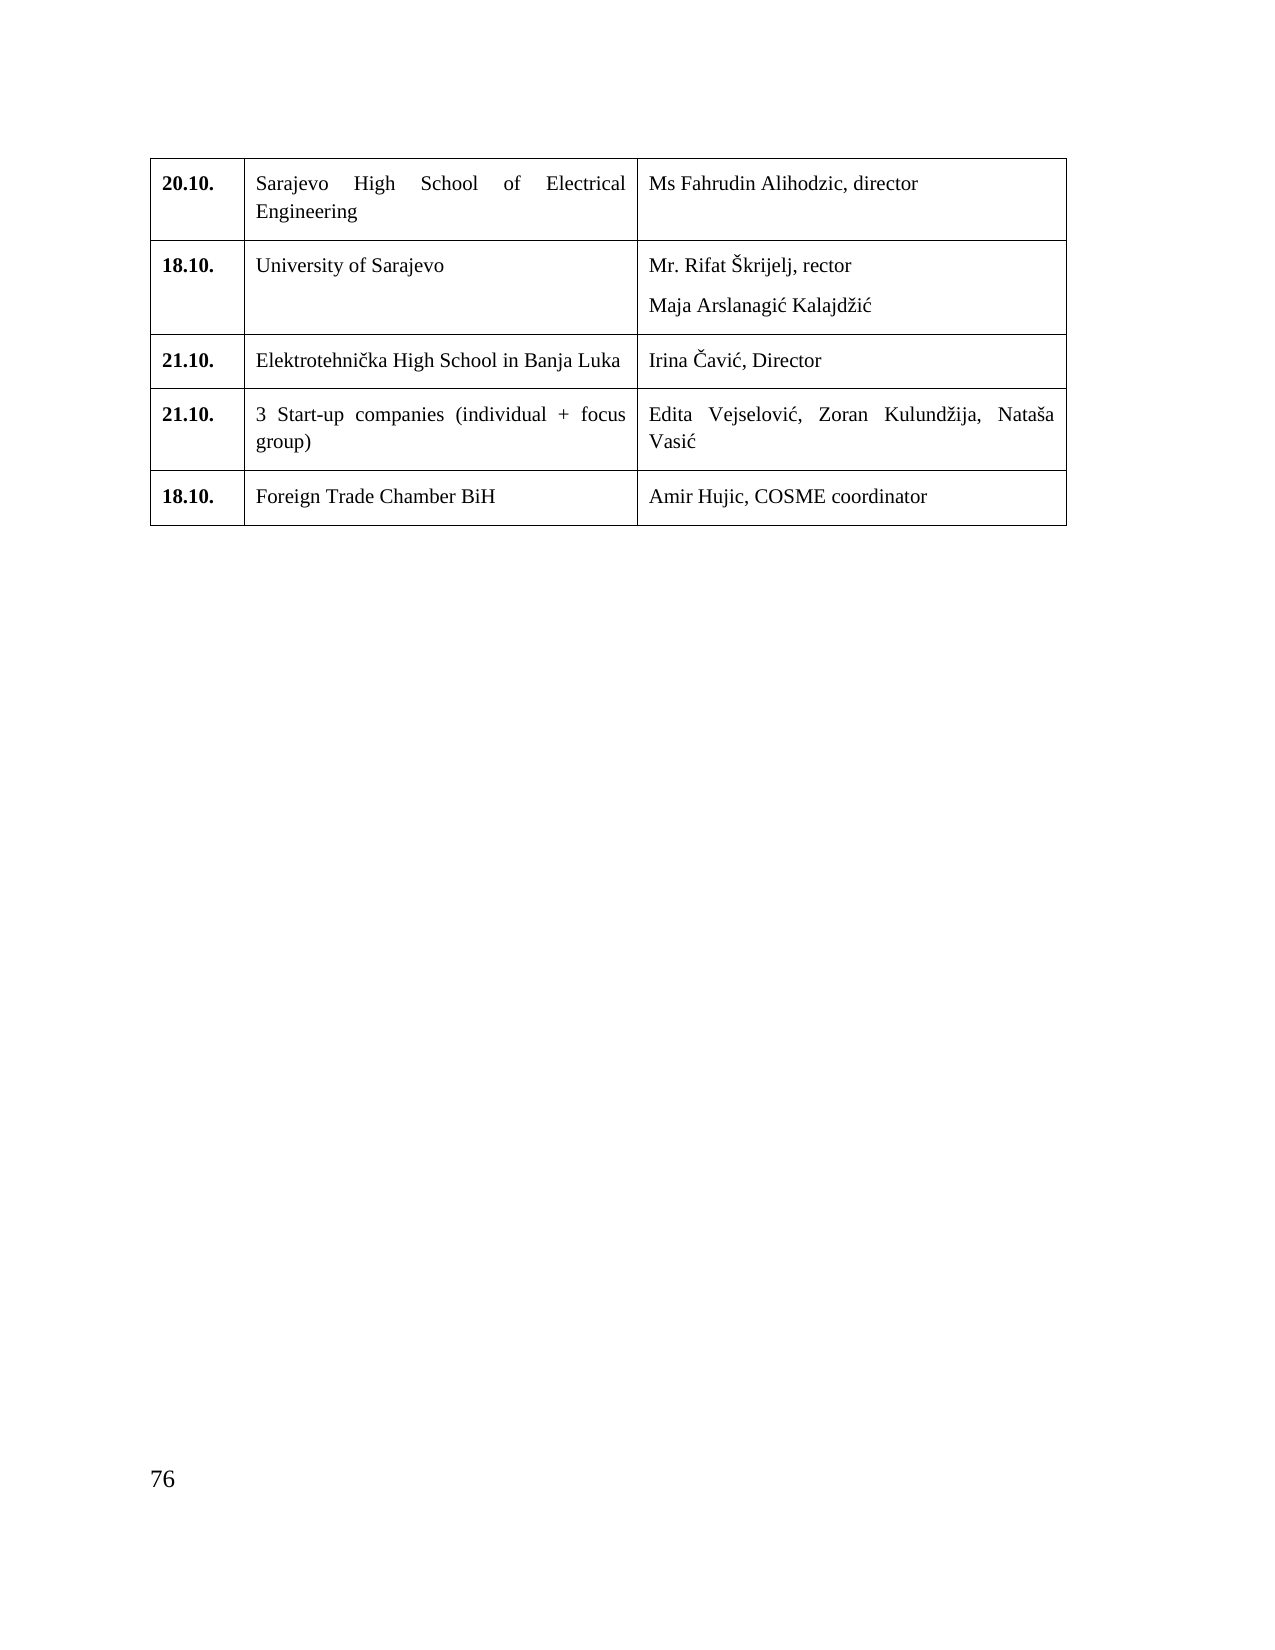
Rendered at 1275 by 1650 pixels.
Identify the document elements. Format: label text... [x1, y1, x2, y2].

table_cell Edita Vejselović, Zoran Kulundžija, Nataša Vasić [638, 389, 1066, 470]
table_cell 18.10. [151, 471, 244, 525]
table_cell 18.10. [151, 241, 244, 334]
table_cell Ms Fahrudin Alihodzic, director [638, 159, 1066, 239]
table_cell Foreign Trade Chamber BiH [245, 471, 637, 525]
table_cell 21.10. [151, 335, 244, 388]
table_cell University of Sarajevo [245, 241, 637, 334]
table_cell 20.10. [151, 159, 244, 239]
table_cell 21.10. [151, 389, 244, 470]
table_cell Mr. Rifat Škrijelj, rector Maja Arslanagić Kalajdžić [638, 241, 1066, 334]
table_cell Irina Čavić, Director [638, 335, 1066, 388]
table_cell Elektrotehnička High School in Banja Luka [245, 335, 637, 388]
table_cell Sarajevo High School of Electrical Engineering [245, 159, 637, 239]
table_cell 3 Start-up companies (individual + focus group) [245, 389, 637, 470]
table_cell Amir Hujic, COSME coordinator [638, 471, 1066, 525]
